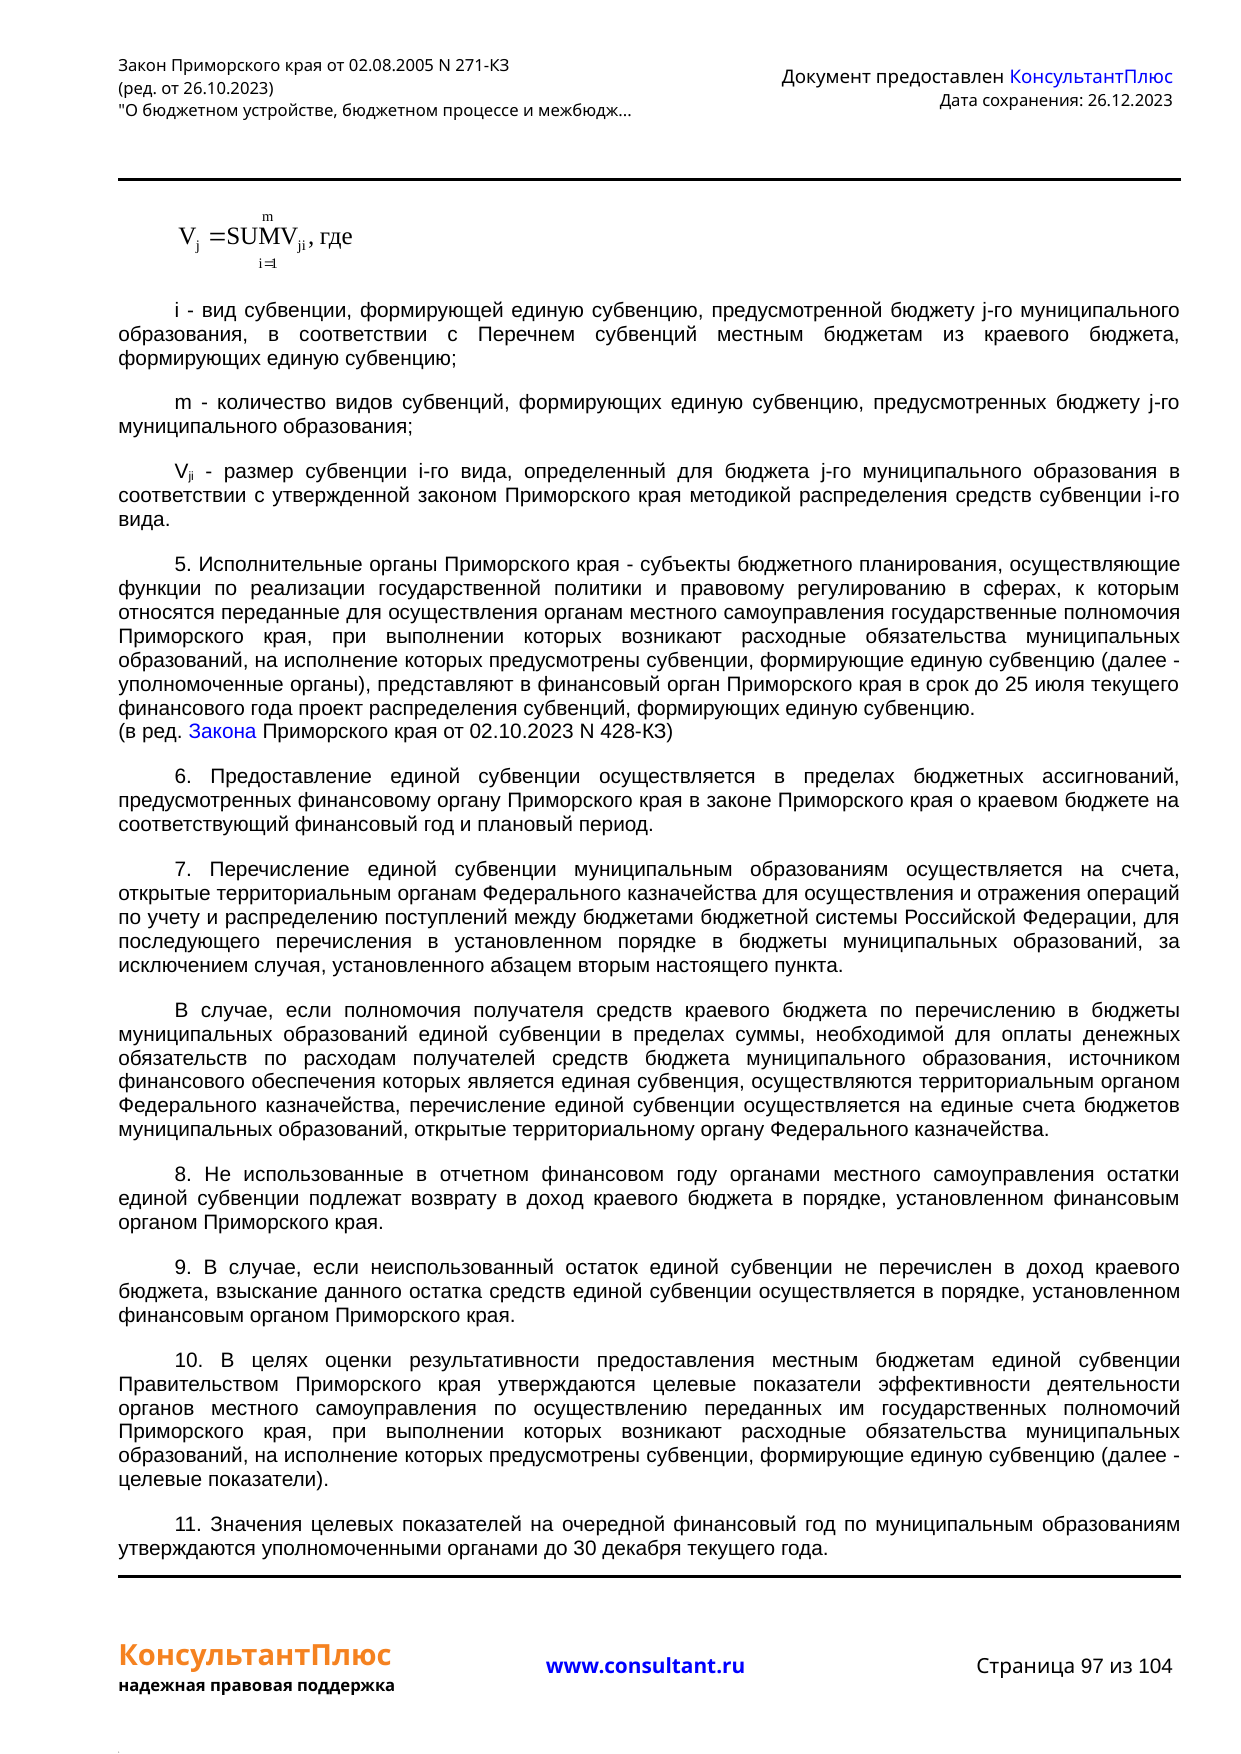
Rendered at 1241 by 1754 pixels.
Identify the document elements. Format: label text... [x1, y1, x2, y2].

text 8. Не использованные в отчетном финансовом году органами местного самоуправления остатки единой субвенции подлежат возврату в доход краевого бюджета в порядке, установленном финансовым органом Приморского края. [118, 1162, 1181, 1234]
text 9. В случае, если неиспользованный остаток единой субвенции не перечислен в доход краевого бюджета, взыскание данного остатка средств единой субвенции осуществляется в порядке, установленном финансовым органом Приморского края. [118, 1255, 1181, 1327]
text i - вид субвенции, формирующей единую субвенцию, предусмотренной бюджету j-го муниципального образования, в соответствии с Перечнем субвенций местным бюджетам из краевого бюджета, формирующих единую субвенцию; [118, 297, 1181, 369]
text (в ред. Закона Приморского края от 02.10.2023 N 428-КЗ) [118, 719, 1181, 743]
text 11. Значения целевых показателей на очередной финансовый год по муниципальным образованиям утверждаются уполномоченными органами до 30 декабря текущего года. [118, 1512, 1181, 1560]
text Vji - размер субвенции i-го вида, определенный для бюджета j-го муниципального образования в соответствии с утвержденной законом Приморского края методикой распределения средств субвенции i-го вида. [118, 459, 1181, 531]
text 5. Исполнительные органы Приморского края - субъекты бюджетного планирования, осуществляющие функции по реализации государственной политики и правовому регулированию в сферах, к которым относятся переданные для осуществления органам местного самоуправления государственные полномочия Приморского края, при выполнении которых возникают расходные обязательства муниципальных образований, на исполнение которых предусмотрены субвенции, формирующие единую субвенцию (далее - уполномоченные органы), представляют в финансовый орган Приморского края в срок до 25 июля текущего финансового года проект распределения субвенций, формирующих единую субвенцию. [118, 552, 1181, 719]
text 7. Перечисление единой субвенции муниципальным образованиям осуществляется на счета, открытые территориальным органам Федерального казначейства для осуществления и отражения операций по учету и распределению поступлений между бюджетами бюджетной системы Российской Федерации, для последующего перечисления в установленном порядке в бюджеты муниципальных образований, за исключением случая, установленного абзацем вторым настоящего пункта. [118, 857, 1181, 977]
text В случае, если полномочия получателя средств краевого бюджета по перечислению в бюджеты муниципальных образований единой субвенции в пределах суммы, необходимой для оплаты денежных обязательств по расходам получателей средств бюджета муниципального образования, источником финансового обеспечения которых является единая субвенция, осуществляются территориальным органом Федерального казначейства, перечисление единой субвенции осуществляется на единые счета бюджетов муниципальных образований, открытые территориальному органу Федерального казначейства. [118, 997, 1181, 1141]
text 10. В целях оценки результативности предоставления местным бюджетам единой субвенции Правительством Приморского края утверждаются целевые показатели эффективности деятельности органов местного самоуправления по осуществлению переданных им государственных полномочий Приморского края, при выполнении которых возникают расходные обязательства муниципальных образований, на исполнение которых предусмотрены субвенции, формирующие единую субвенцию (далее - целевые показатели). [118, 1347, 1181, 1491]
text 6. Предоставление единой субвенции осуществляется в пределах бюджетных ассигнований, предусмотренных финансовому органу Приморского края в законе Приморского края о краевом бюджете на соответствующий финансовый год и плановый период. [118, 764, 1181, 836]
text m - количество видов субвенций, формирующих единую субвенцию, предусмотренных бюджету j-го муниципального образования; [118, 390, 1181, 438]
